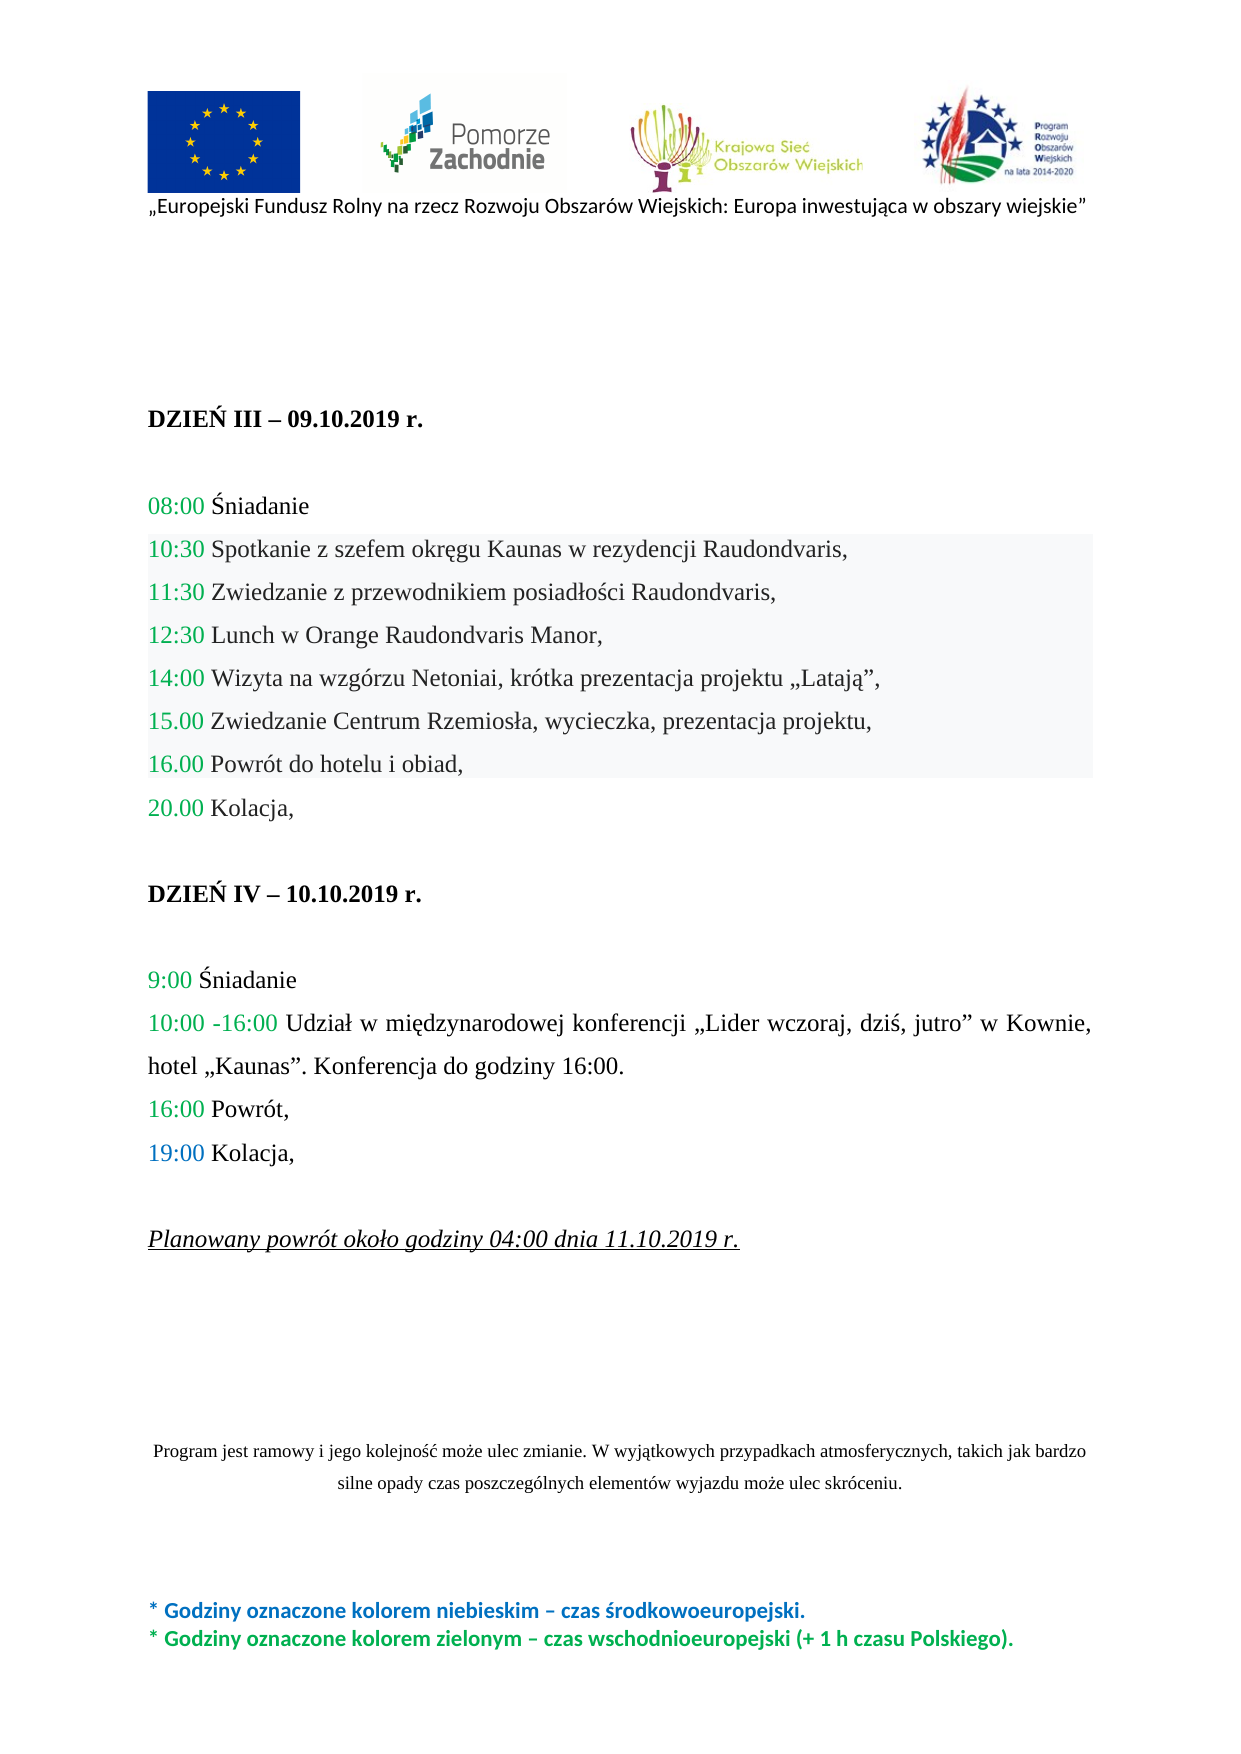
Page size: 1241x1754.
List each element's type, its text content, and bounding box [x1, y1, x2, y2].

text 10:00 -16:00 Udział w międzynarodowej konferencji „Lider wczoraj, dziś, jutro” w Kownie, hotel „Kaunas”. Konferencja do godziny 16:00. [148, 1008, 1093, 1080]
text 08:00 Śniadanie [148, 491, 1093, 519]
picture [362, 73, 568, 193]
text 10:30 Spotkanie z szefem okręgu Kaunas w rezydencji Raudondvaris, [148, 534, 1093, 563]
text 15.00 Zwiedzanie Centrum Rzemiosła, wycieczka, prezentacja projektu, [148, 706, 1093, 735]
text 14:00 Wizyta na wzgórzu Netoniai, krótka prezentacja projektu „Latają”, [148, 663, 1093, 692]
picture [914, 80, 1084, 193]
text 9:00 Śniadanie [148, 965, 1093, 994]
text 20.00 Kolacja, [148, 793, 1093, 821]
text Planowany powrót około godziny 04:00 dnia 11.10.2019 r. [148, 1224, 1093, 1253]
text DZIEŃ IV – 10.10.2019 r. [148, 879, 1093, 908]
text DZIEŃ III – 09.10.2019 r. [148, 404, 1093, 433]
text 16:00 Powrót, [148, 1094, 1093, 1123]
picture [629, 103, 863, 193]
text 11:30 Zwiedzanie z przewodnikiem posiadłości Raudondvaris, [148, 577, 1093, 606]
text 19:00 Kolacja, [148, 1138, 1093, 1166]
text 12:30 Lunch w Orange Raudondvaris Manor, [148, 620, 1093, 649]
picture [147, 91, 300, 193]
text 16.00 Powrót do hotelu i obiad, [148, 749, 1093, 778]
text Program jest ramowy i jego kolejność może ulec zmianie. W wyjątkowych przypadkach atmosferycznych, takich jak bardzo silne opady czas poszczególnych elementów wyjazdu może ulec skróceniu. [148, 1439, 1093, 1493]
